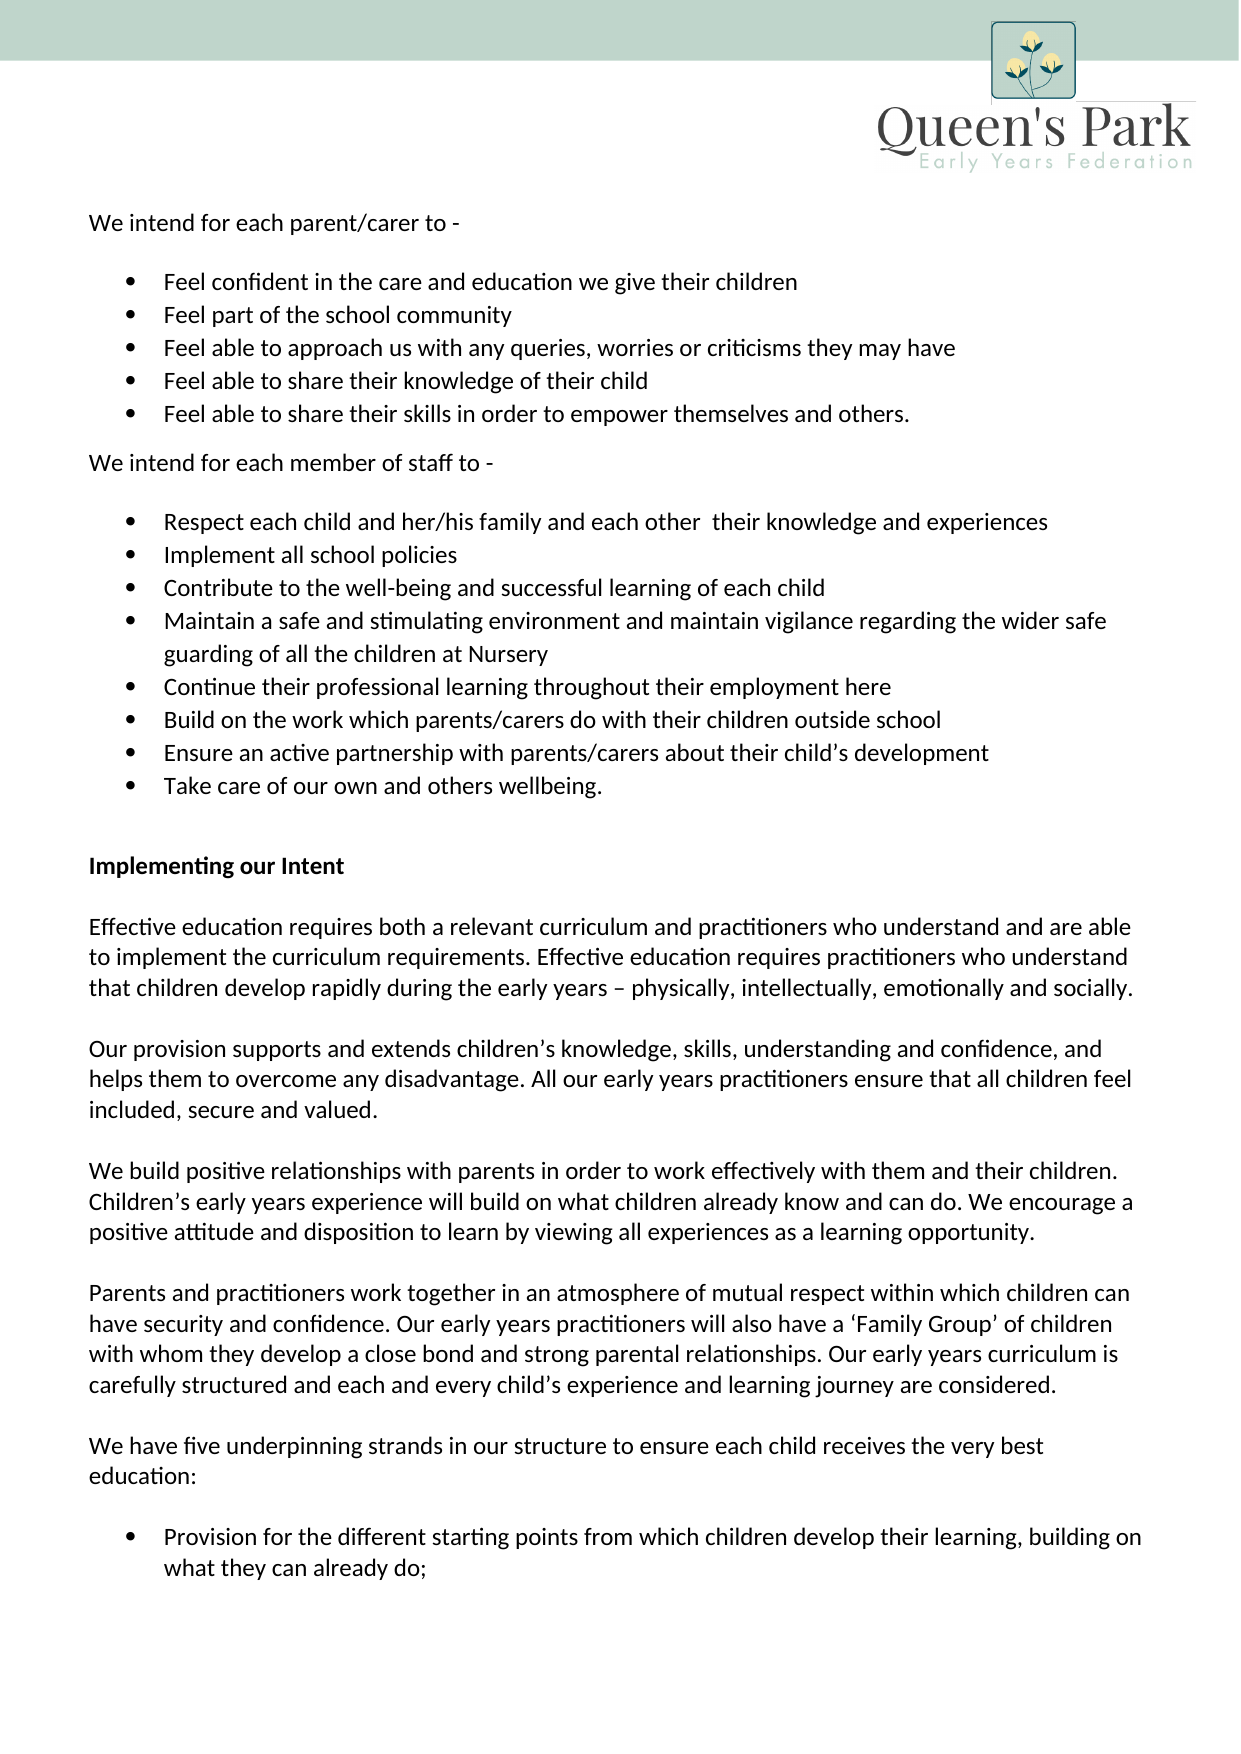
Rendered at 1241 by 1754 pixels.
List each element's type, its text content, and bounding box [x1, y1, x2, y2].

text We build positive relationships with parents in order to work effectively with them and their children. Children’s early years experience will build on what children already know and can do. We encourage a positive attitude and disposition to learn by viewing all experiences as a learning opportunity. [89, 1155, 1152, 1247]
list Feel able to approach us with any queries, worries or criticisms they may have [126, 332, 1152, 362]
text Parents and practitioners work together in an atmosphere of mutual respect within which children can have security and confidence. Our early years practitioners will also have a ‘Family Group’ of children with whom they develop a close bond and strong parental relationships. Our early years curriculum is carefully structured and each and every child’s experience and learning journey are considered. [89, 1277, 1152, 1399]
list Implement all school policies [126, 539, 1152, 570]
text Effective education requires both a relevant curriculum and practitioners who understand and are able to implement the curriculum requirements. Effective education requires practitioners who understand that children develop rapidly during the early years – physically, intellectually, emotionally and socially. [89, 911, 1152, 1003]
text We intend for each parent/carer to - [89, 207, 1152, 237]
list Feel confident in the care and education we give their children [126, 266, 1152, 297]
list Contribute to the well-being and successful learning of each child [126, 572, 1152, 603]
list Feel able to share their skills in order to empower themselves and others. [126, 398, 1152, 428]
list Feel part of the school community [126, 299, 1152, 329]
list Feel able to share their knowledge of their child [126, 365, 1152, 395]
text We intend for each member of staff to - [89, 447, 1152, 478]
picture [874, 20, 1197, 173]
list Maintain a safe and stimulating environment and maintain vigilance regarding the wider safe guarding of all the children at Nursery [126, 605, 1152, 669]
list Take care of our own and others wellbeing. [126, 770, 1152, 800]
list Ensure an active partnership with parents/carers about their child’s development [126, 737, 1152, 767]
list Continue their professional learning throughout their employment here [126, 671, 1152, 702]
text Implementing our Intent [89, 850, 1152, 881]
text Our provision supports and extends children’s knowledge, skills, understanding and confidence, and helps them to overcome any disadvantage. All our early years practitioners ensure that all children feel included, secure and valued. [89, 1033, 1152, 1125]
list Provision for the different starting points from which children develop their learning, building on what they can already do; [126, 1521, 1152, 1582]
list Respect each child and her/his family and each other their knowledge and experiences [126, 507, 1152, 537]
list Build on the work which parents/carers do with their children outside school [126, 704, 1152, 734]
text We have five underpinning strands in our structure to ensure each child receives the very best education: [89, 1430, 1152, 1491]
